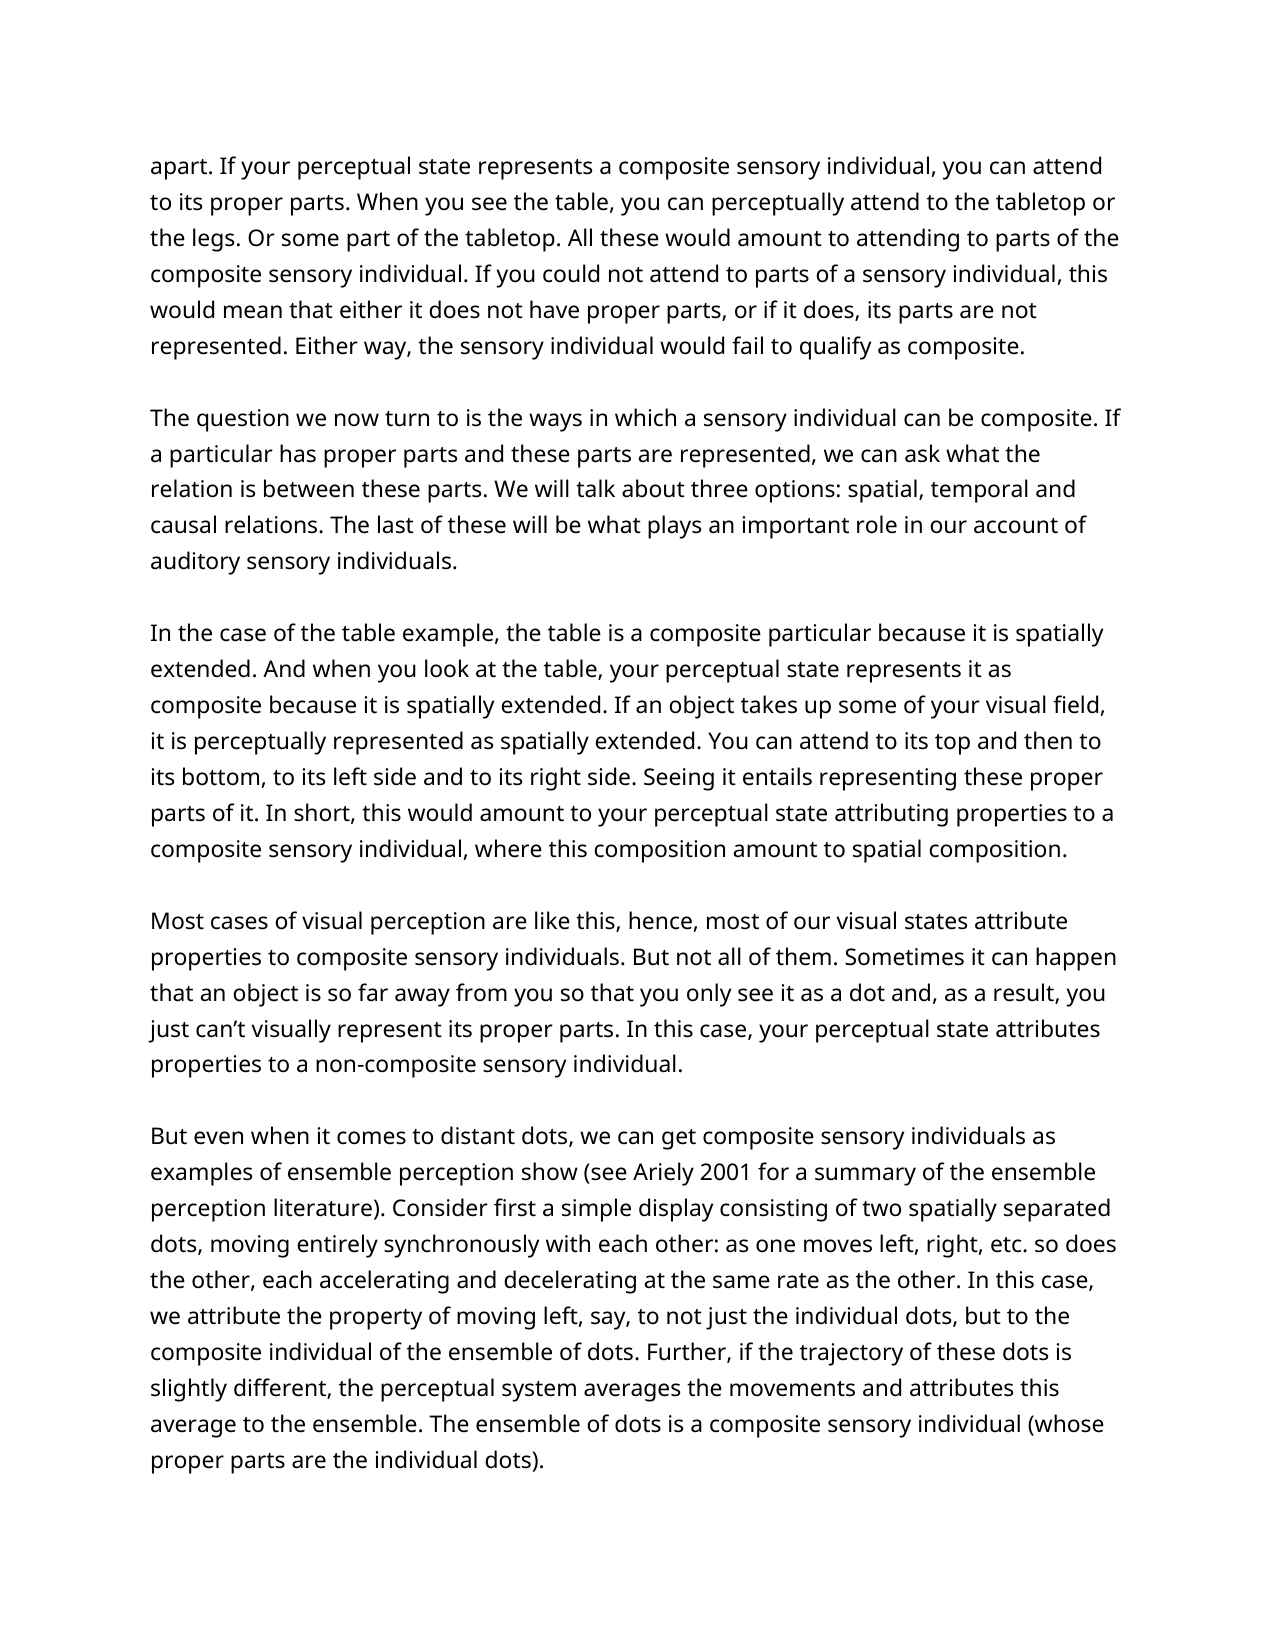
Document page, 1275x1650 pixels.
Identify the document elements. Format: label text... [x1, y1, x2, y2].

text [150, 150, 1125, 361]
text But even when it comes to distant dots, we can get composite sensory individuals as examples of ensemble perception show (see Ariely 2001 for a summary of the ensemble perception literature). Consider first a simple display consisting of two spatially separated dots, moving entirely synchronously with each other: as one moves left, right, etc. so does the other, each accelerating and decelerating at the same rate as the other. In this case, we attribute the property of moving left, say, to not just the individual dots, but to the composite individual of the ensemble of dots. Further, if the trajectory of these dots is slightly different, the perceptual system averages the movements and attributes this average to the ensemble. The ensemble of dots is a composite sensory individual (whose proper parts are the individual dots). [150, 1120, 1125, 1475]
text The question we now turn to is the ways in which a sensory individual can be composite. If a particular has proper parts and these parts are represented, we can ask what the relation is between these parts. We will talk about three options: spatial, temporal and causal relations. The last of these will be what plays an important role in our account of auditory sensory individuals. [150, 402, 1125, 577]
text Most cases of visual perception are like this, hence, most of our visual states attribute properties to composite sensory individuals. But not all of them. Sometimes it can happen that an object is so far away from you so that you only see it as a dot and, as a result, you just can’t visually represent its proper parts. In this case, your perceptual state attributes properties to a non-composite sensory individual. [150, 905, 1125, 1080]
text In the case of the table example, the table is a composite particular because it is spatially extended. And when you look at the table, your perceptual state represents it as composite because it is spatially extended. If an object takes up some of your visual field, it is perceptually represented as spatially extended. You can attend to its top and then to its bottom, to its left side and to its right side. Seeing it entails representing these proper parts of it. In short, this would amount to your perceptual state attributing properties to a composite sensory individual, where this composition amount to spatial composition. [150, 617, 1125, 864]
